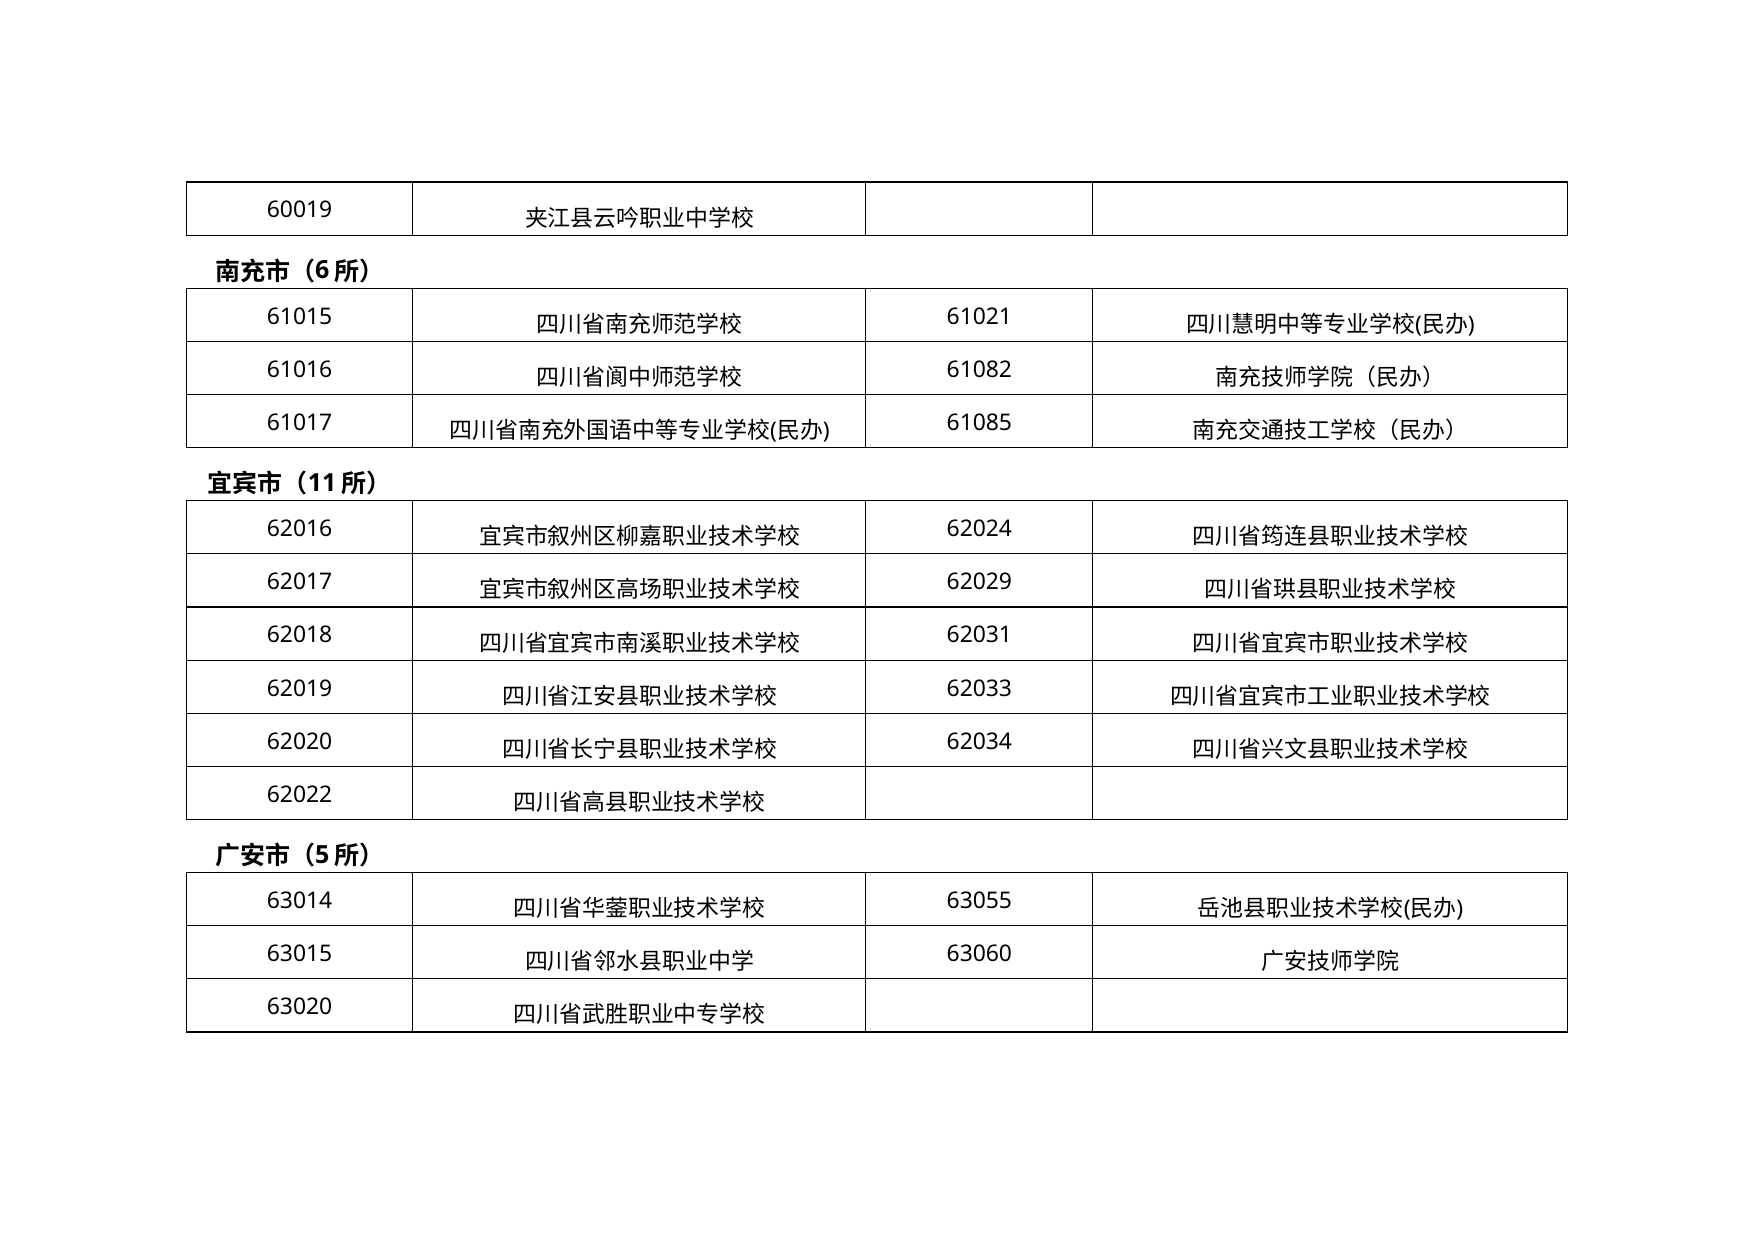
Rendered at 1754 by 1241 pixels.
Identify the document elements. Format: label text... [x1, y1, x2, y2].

table_cell 62022 [187, 767, 412, 819]
table_cell [866, 448, 1568, 500]
table_cell 62019 [187, 661, 412, 713]
table_cell 宜宾市叙州区高场职业技术学校 [413, 554, 865, 606]
table_cell 61082 [866, 342, 1092, 394]
table_cell 四川省南充师范学校 [413, 289, 865, 341]
table_cell 四川省武胜职业中专学校 [413, 979, 865, 1031]
table_cell [413, 820, 866, 872]
table_cell 四川省高县职业技术学校 [413, 767, 865, 819]
table_cell [866, 820, 1568, 872]
table_cell 宜宾市叙州区柳嘉职业技术学校 [413, 501, 865, 553]
table_cell 四川省邻水县职业中学 [413, 926, 865, 978]
table_cell 广安市（5所） [186, 820, 413, 872]
table_cell 63015 [187, 926, 412, 978]
table_cell 62016 [187, 501, 412, 553]
table_cell 四川省宜宾市工业职业技术学校 [1093, 661, 1567, 713]
table_cell 四川省长宁县职业技术学校 [413, 714, 865, 766]
table_cell 61016 [187, 342, 412, 394]
table_cell 62018 [187, 608, 412, 659]
table_cell [866, 183, 1092, 234]
table_cell [413, 448, 866, 500]
table_cell 四川省宜宾市职业技术学校 [1093, 608, 1567, 659]
table_cell [866, 979, 1092, 1031]
table_cell 四川省华蓥职业技术学校 [413, 873, 865, 925]
table_cell 61015 [187, 289, 412, 341]
table_cell 62029 [866, 554, 1092, 606]
table_cell 宜宾市（11所） [186, 448, 413, 500]
table_cell 62024 [866, 501, 1092, 553]
table_cell 四川省筠连县职业技术学校 [1093, 501, 1567, 553]
table_cell 南充技师学院（民办） [1093, 342, 1567, 394]
table_cell 61017 [187, 395, 412, 447]
table_cell 南充市（6所） [186, 236, 413, 288]
table_cell 62020 [187, 714, 412, 766]
table_cell 四川省珙县职业技术学校 [1093, 554, 1567, 606]
table_cell 62034 [866, 714, 1092, 766]
table_cell [1093, 767, 1567, 819]
table_cell 62031 [866, 608, 1092, 659]
table_cell [1093, 979, 1567, 1031]
table_cell 四川省阆中师范学校 [413, 342, 865, 394]
table_cell 四川省江安县职业技术学校 [413, 661, 865, 713]
table_cell 61085 [866, 395, 1092, 447]
table_cell 62017 [187, 554, 412, 606]
table_cell 63020 [187, 979, 412, 1031]
table_cell 63060 [866, 926, 1092, 978]
table_cell 60019 [187, 183, 412, 234]
table_cell [866, 236, 1568, 288]
table_cell 岳池县职业技术学校(民办) [1093, 873, 1567, 925]
table_cell 63055 [866, 873, 1092, 925]
table_cell 四川省兴文县职业技术学校 [1093, 714, 1567, 766]
table_cell 62033 [866, 661, 1092, 713]
table_cell 四川省南充外国语中等专业学校(民办) [413, 395, 865, 447]
table_cell [866, 767, 1092, 819]
table_cell 四川省宜宾市南溪职业技术学校 [413, 608, 865, 659]
table_cell 61021 [866, 289, 1092, 341]
table_cell 南充交通技工学校（民办） [1093, 395, 1567, 447]
table_cell 广安技师学院 [1093, 926, 1567, 978]
table_cell 四川慧明中等专业学校(民办) [1093, 289, 1567, 341]
table_cell 63014 [187, 873, 412, 925]
table_cell [1093, 183, 1567, 234]
table_cell [413, 236, 866, 288]
table_cell 夹江县云吟职业中学校 [413, 183, 865, 234]
